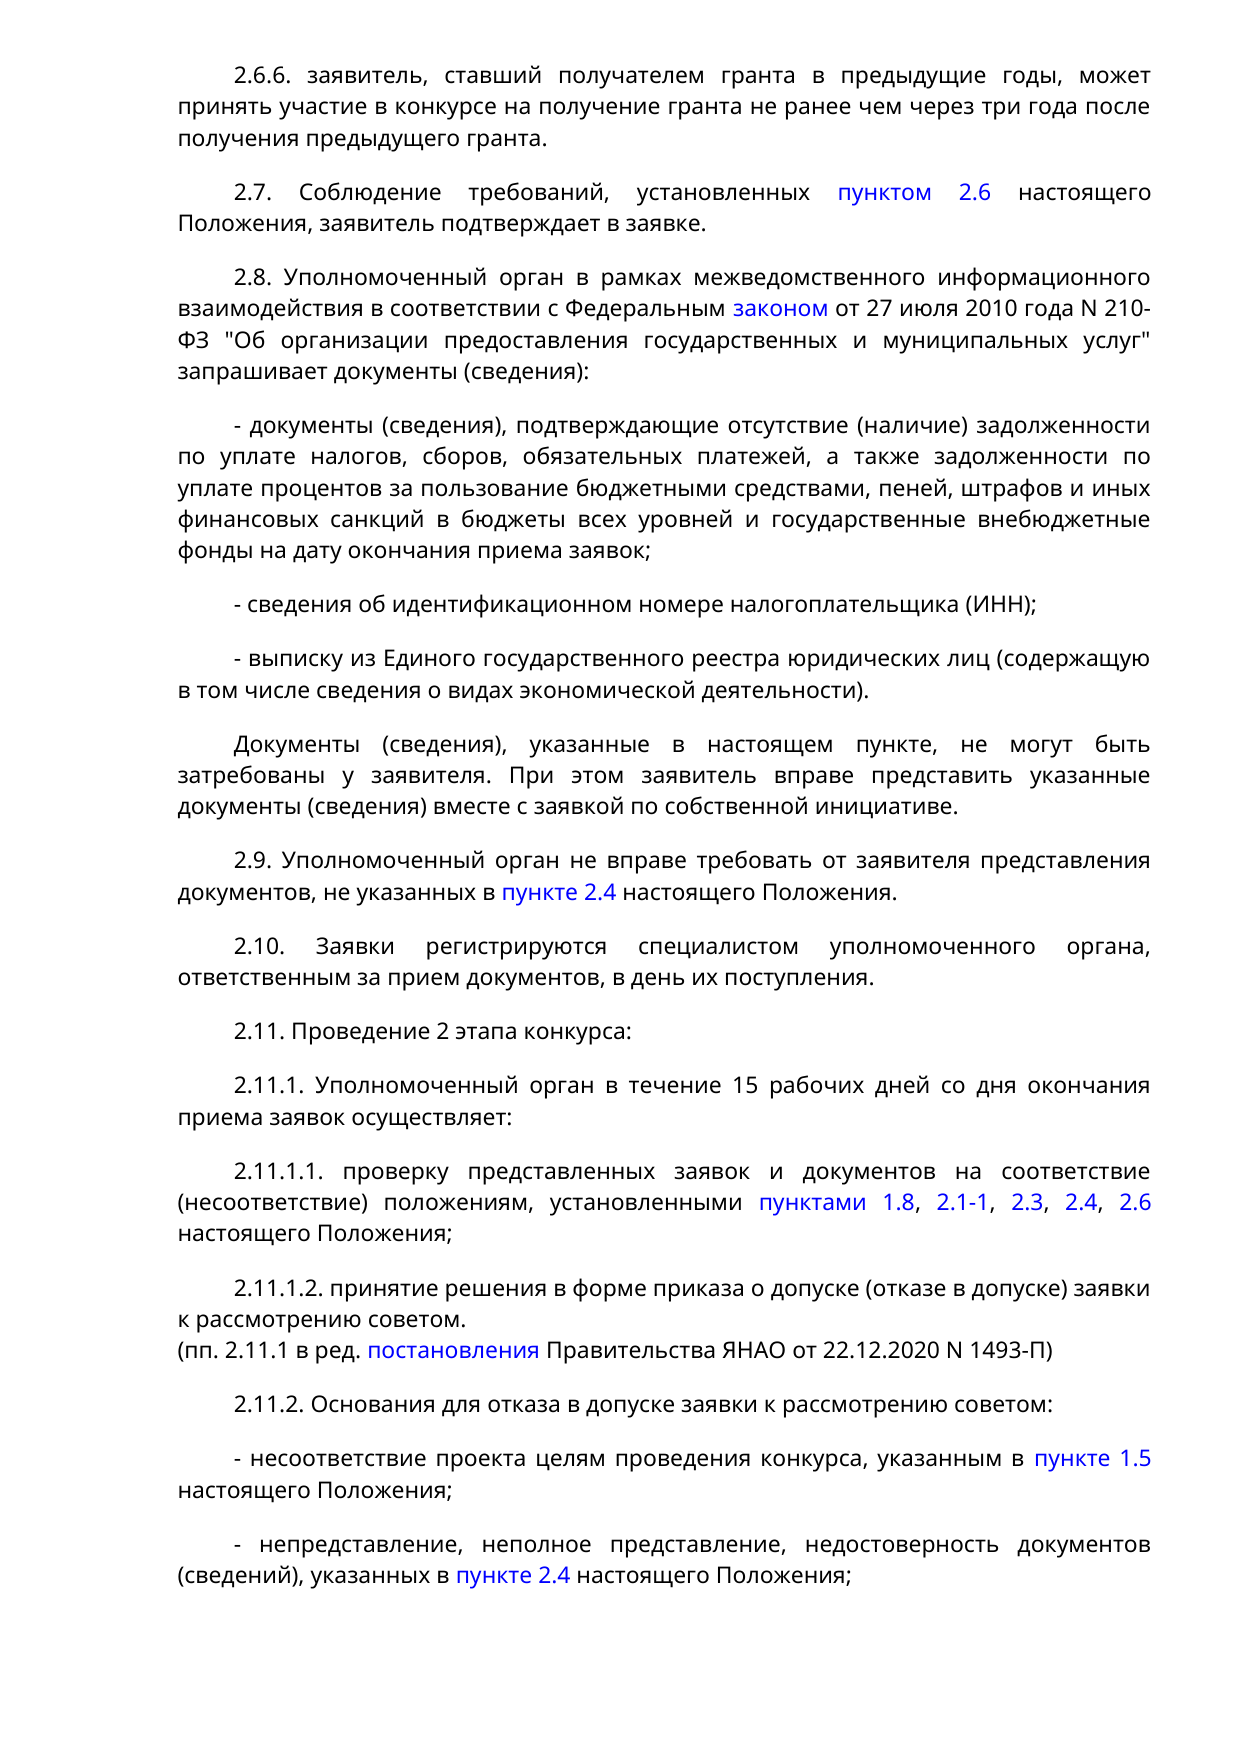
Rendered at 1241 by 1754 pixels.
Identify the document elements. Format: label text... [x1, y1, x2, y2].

text 2.6.6. заявитель, ставший получателем гранта в предыдущие годы, может принять участие в конкурсе на получение гранта не ранее чем через три года после получения предыдущего гранта. [177, 59, 1152, 153]
text 2.8. Уполномоченный орган в рамках межведомственного информационного взаимодействия в соответствии с Федеральным законом от 27 июля 2010 года N 210-ФЗ "Об организации предоставления государственных и муниципальных услуг" запрашивает документы (сведения): [177, 261, 1152, 386]
text - документы (сведения), подтверждающие отсутствие (наличие) задолженности по уплате налогов, сборов, обязательных платежей, а также задолженности по уплате процентов за пользование бюджетными средствами, пеней, штрафов и иных финансовых санкций в бюджеты всех уровней и государственные внебюджетные фонды на дату окончания приема заявок; [177, 409, 1152, 565]
text Документы (сведения), указанные в настоящем пункте, не могут быть затребованы у заявителя. При этом заявитель вправе представить указанные документы (сведения) вместе с заявкой по собственной инициативе. [177, 728, 1152, 822]
text 2.9. Уполномоченный орган не вправе требовать от заявителя представления документов, не указанных в пункте 2.4 настоящего Положения. [177, 844, 1152, 907]
text - несоответствие проекта целям проведения конкурса, указанным в пункте 1.5 настоящего Положения; [177, 1442, 1152, 1505]
text 2.7. Соблюдение требований, установленных пунктом 2.6 настоящего Положения, заявитель подтверждает в заявке. [177, 176, 1152, 238]
text 2.11.1. Уполномоченный орган в течение 15 рабочих дней со дня окончания приема заявок осуществляет: [177, 1069, 1152, 1132]
text 2.11.1.1. проверку представленных заявок и документов на соответствие (несоответствие) положениям, установленными пунктами 1.8, 2.1-1, 2.3, 2.4, 2.6 настоящего Положения; [177, 1155, 1152, 1249]
text 2.11. Проведение 2 этапа конкурса: [177, 1015, 1152, 1047]
text - сведения об идентификационном номере налогоплательщика (ИНН); [177, 588, 1152, 619]
text (пп. 2.11.1 в ред. постановления Правительства ЯНАО от 22.12.2020 N 1493-П) [177, 1334, 1152, 1365]
text 2.10. Заявки регистрируются специалистом уполномоченного органа, ответственным за прием документов, в день их поступления. [177, 930, 1152, 992]
text 2.11.1.2. принятие решения в форме приказа о допуске (отказе в допуске) заявки к рассмотрению советом. [177, 1272, 1152, 1334]
text 2.11.2. Основания для отказа в допуске заявки к рассмотрению советом: [177, 1388, 1152, 1419]
text - непредставление, неполное представление, недостоверность документов (сведений), указанных в пункте 2.4 настоящего Положения; [177, 1528, 1152, 1590]
text - выписку из Единого государственного реестра юридических лиц (содержащую в том числе сведения о видах экономической деятельности). [177, 642, 1152, 705]
